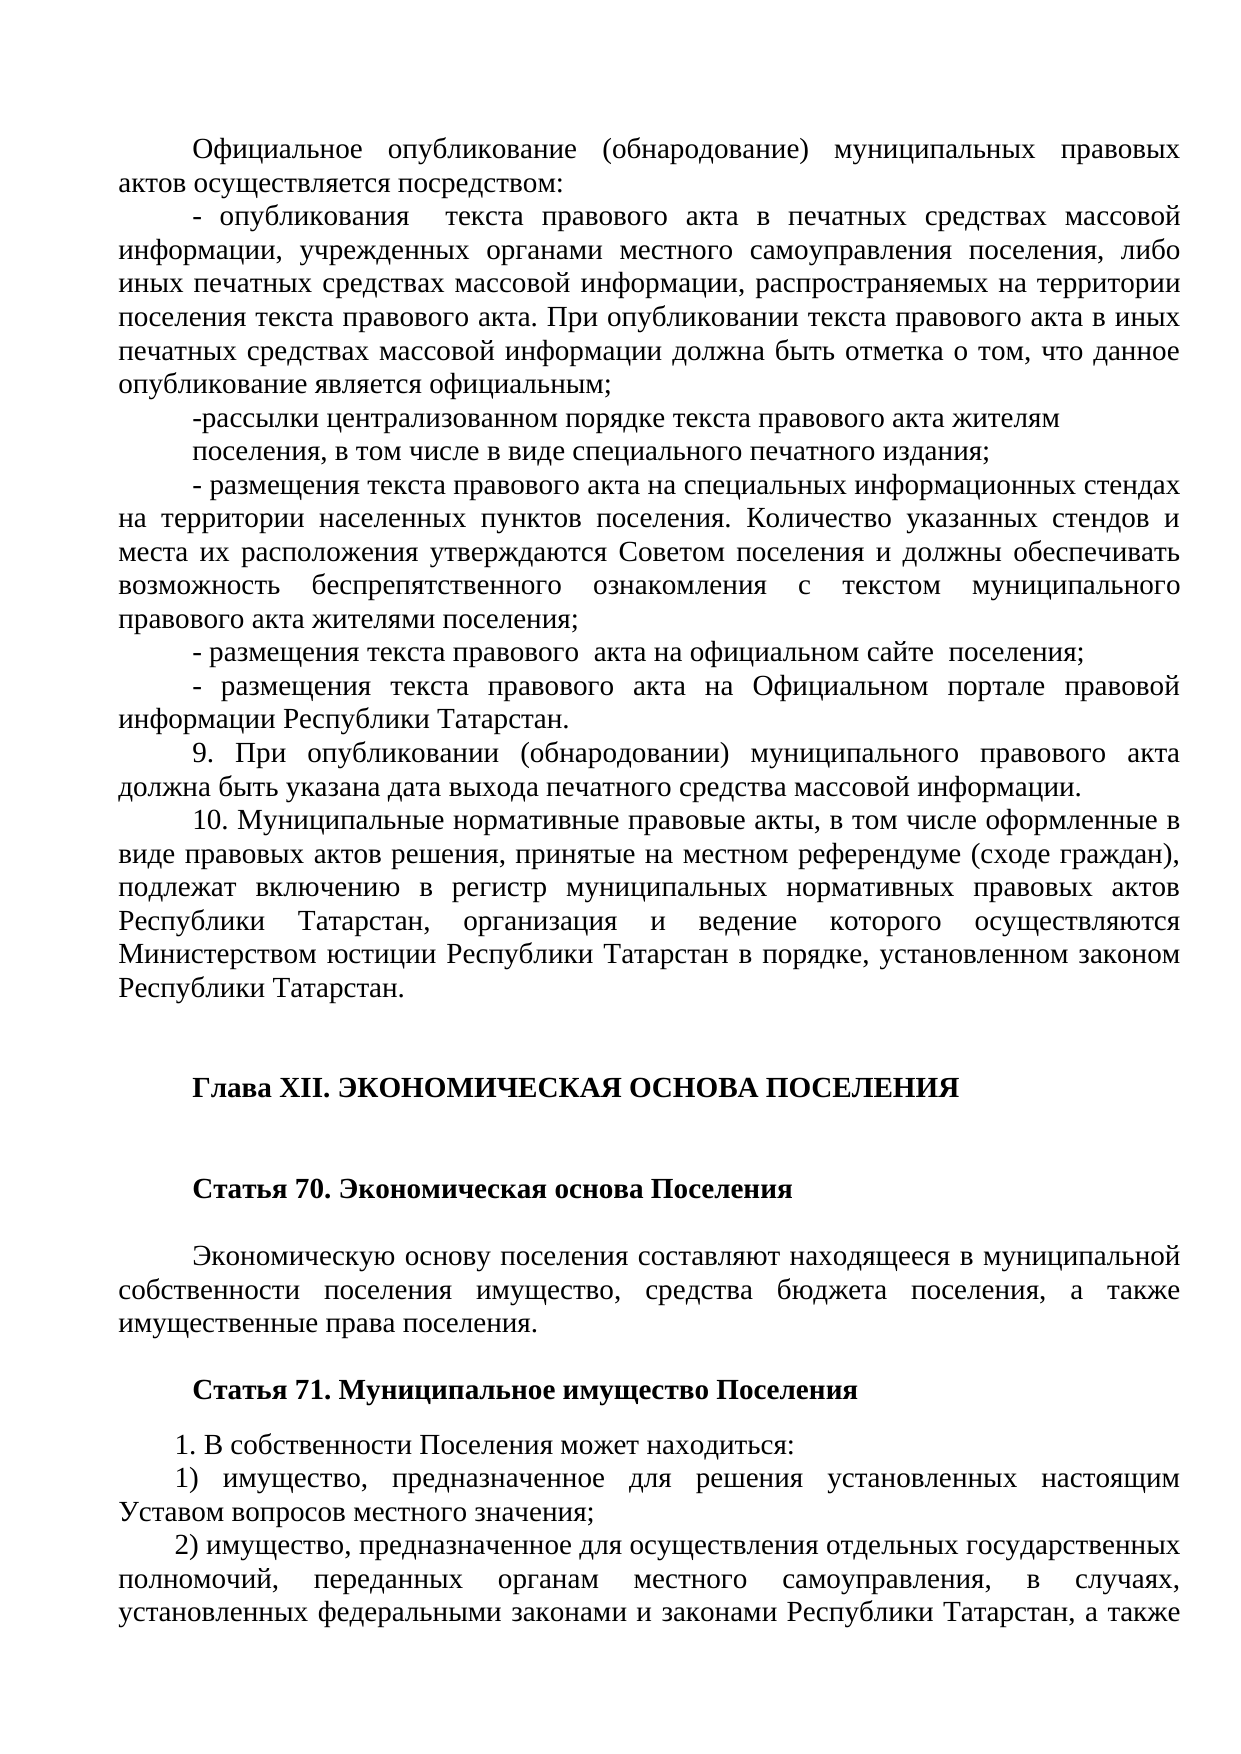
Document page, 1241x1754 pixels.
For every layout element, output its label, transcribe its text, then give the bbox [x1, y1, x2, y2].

text - опубликования текста правового акта в печатных средствах массовой информации, учрежденных органами местного самоуправления поселения, либо иных печатных средствах массовой информации, распространяемых на территории поселения текста правового акта. При опубликовании текста правового акта в иных печатных средствах массовой информации должна быть отметка о том, что данное опубликование является официальным; [118, 198, 1181, 400]
text 9. При опубликовании (обнародовании) муниципального правового акта должна быть указана дата выхода печатного средства массовой информации. [118, 735, 1181, 802]
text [118, 1527, 1181, 1628]
text Статья 70. Экономическая основа Поселения [118, 1171, 1181, 1205]
text Официальное опубликование (обнародование) муниципальных правовых актов осуществляется посредством: [118, 131, 1181, 198]
text Экономическую основу поселения составляют находящееся в муниципальной собственности поселения имущество, средства бюджета поселения, а также имущественные права поселения. [118, 1238, 1181, 1339]
text 1. В собственности Поселения может находиться: [118, 1427, 1181, 1460]
text - размещения текста правового акта на официальном сайте поселения; [118, 634, 1181, 668]
text - размещения текста правового акта на Официальном портале правовой информации Республики Татарстан. [118, 668, 1181, 735]
text 1) имущество, предназначенное для решения установленных настоящим Уставом вопросов местного значения; [118, 1460, 1181, 1527]
text Статья 71. Муниципальное имущество Поселения [118, 1372, 1181, 1406]
text поселения, в том числе в виде специального печатного издания; [118, 433, 1181, 467]
text Глава XII. ЭКОНОМИЧЕСКАЯ ОСНОВА ПОСЕЛЕНИЯ [118, 1071, 1181, 1104]
text -рассылки централизованном порядке текста правового акта жителям [118, 400, 1181, 433]
text - размещения текста правового акта на специальных информационных стендах на территории населенных пунктов поселения. Количество указанных стендов и места их расположения утверждаются Советом поселения и должны обеспечивать возможность беспрепятственного ознакомления с текстом муниципального правового акта жителями поселения; [118, 467, 1181, 634]
text 10. Муниципальные нормативные правовые акты, в том числе оформленные в виде правовых актов решения, принятые на местном референдуме (сходе граждан), подлежат включению в регистр муниципальных нормативных правовых актов Республики Татарстан, организация и ведение которого осуществляются Министерством юстиции Республики Татарстан в порядке, установленном законом Республики Татарстан. [118, 802, 1181, 1003]
